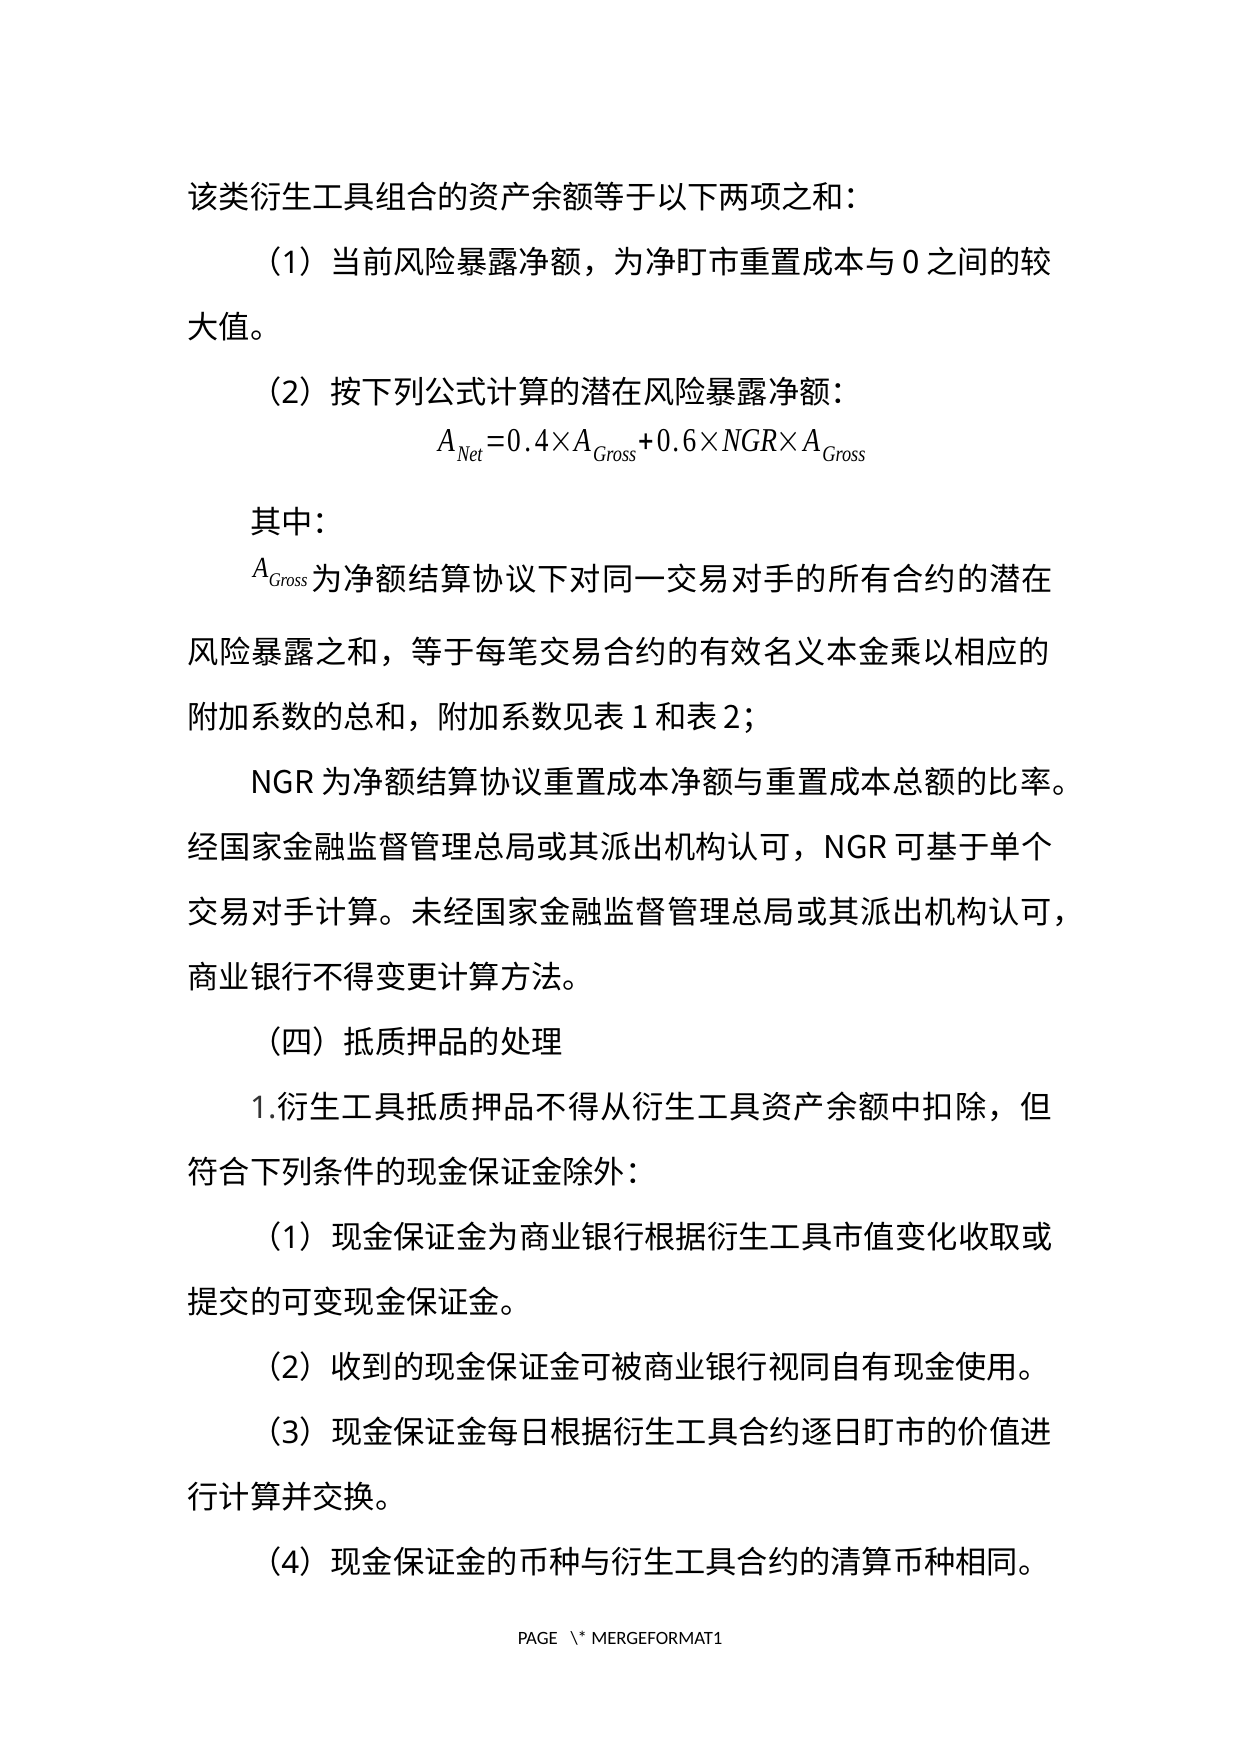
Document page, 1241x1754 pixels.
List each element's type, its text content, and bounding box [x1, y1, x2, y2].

text （3）现金保证金每日根据衍生工具合约逐日盯市的价值进行计算并交换。 [187, 1397, 1053, 1527]
text 为净额结算协议下对同一交易对手的所有合约的潜在风险暴露之和，等于每笔交易合约的有效名义本金乘以相应的附加系数的总和，附加系数见表1和表2； [187, 552, 1053, 747]
text （1）现金保证金为商业银行根据衍生工具市值变化收取或提交的可变现金保证金。 [187, 1202, 1053, 1332]
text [187, 162, 1053, 227]
text （2）收到的现金保证金可被商业银行视同自有现金使用。 [187, 1332, 1053, 1397]
text （1）当前风险暴露净额，为净盯市重置成本与0之间的较大值。 [187, 227, 1053, 357]
text （2）按下列公式计算的潜在风险暴露净额： [187, 357, 1053, 422]
text （4）现金保证金的币种与衍生工具合约的清算币种相同。 [187, 1527, 1053, 1592]
text NGR为净额结算协议重置成本净额与重置成本总额的比率。经国家金融监督管理总局或其派出机构认可，NGR可基于单个交易对手计算。未经国家金融监督管理总局或其派出机构认可，商业银行不得变更计算方法。 [187, 747, 1053, 1007]
text 1.衍生工具抵质押品不得从衍生工具资产余额中扣除，但符合下列条件的现金保证金除外： [187, 1072, 1053, 1202]
text 其中： [187, 487, 1053, 552]
text （四）抵质押品的处理 [187, 1007, 1053, 1072]
